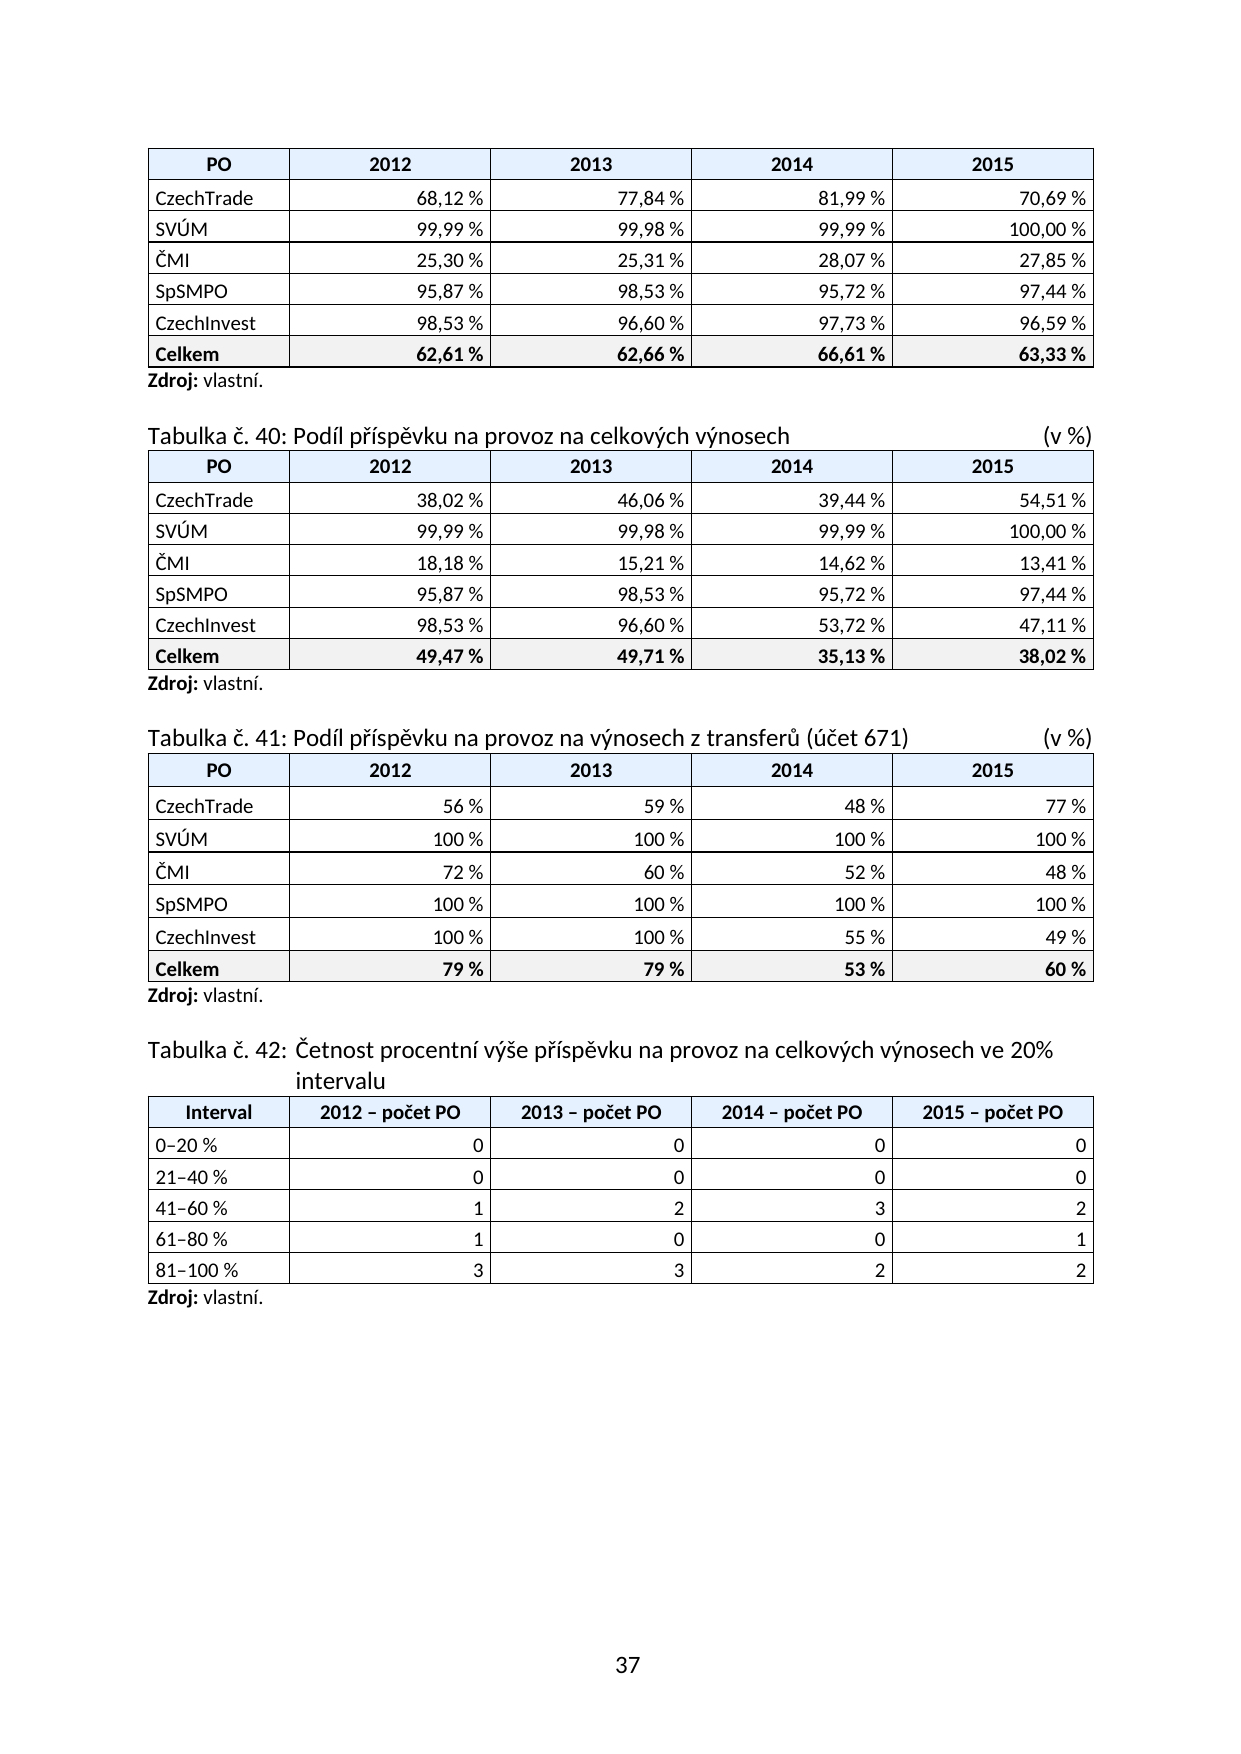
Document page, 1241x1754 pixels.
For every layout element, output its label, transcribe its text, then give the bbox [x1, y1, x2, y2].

table_cell SpSMPO [149, 576, 289, 607]
table_cell 98,53 % [491, 576, 691, 607]
table_cell 96,60 % [491, 305, 691, 335]
table_cell 95,87 % [290, 576, 490, 607]
table_header 2013 – počet PO [491, 1097, 691, 1127]
table_cell 100,00 % [893, 211, 1093, 241]
table_cell 97,44 % [893, 576, 1093, 607]
table_cell 99,98 % [491, 211, 691, 241]
table_cell 49,71 % [491, 639, 691, 669]
table_cell ČMI [149, 545, 289, 575]
table_header 2013 [491, 149, 691, 179]
table_cell 52 % [692, 853, 892, 884]
table_cell 0 [893, 1159, 1093, 1189]
table_cell 0 [491, 1222, 691, 1252]
table_cell 98,53 % [290, 608, 490, 638]
table_cell CzechInvest [149, 918, 289, 950]
table_cell 98,53 % [491, 274, 691, 304]
table_cell 96,59 % [893, 305, 1093, 335]
table_cell 0 [491, 1159, 691, 1189]
table_cell 79 % [290, 951, 490, 981]
table_cell 100 % [491, 820, 691, 851]
table_cell 28,07 % [692, 243, 892, 273]
table_cell 81,99 % [692, 180, 892, 210]
text Zdroj: vlastní. [148, 367, 1107, 393]
table_cell 1 [290, 1222, 490, 1252]
table_cell 99,99 % [290, 514, 490, 544]
table_header PO [149, 754, 289, 786]
table_cell 0 [290, 1159, 490, 1189]
table_cell 62,66 % [491, 336, 691, 366]
table_cell 48 % [893, 853, 1093, 884]
table_header 2015 [893, 451, 1093, 482]
table_header 2014 [692, 451, 892, 482]
table_header 2015 [893, 149, 1093, 179]
table_cell 48 % [692, 787, 892, 819]
text Zdroj: vlastní. [148, 670, 1107, 696]
table_cell 63,33 % [893, 336, 1093, 366]
table_cell 81–100 % [149, 1253, 289, 1283]
table_cell 70,69 % [893, 180, 1093, 210]
table_cell 62,61 % [290, 336, 490, 366]
table_header 2013 [491, 451, 691, 482]
table_cell 54,51 % [893, 483, 1093, 513]
text Tabulka č. 41: Podíl příspěvku na provoz na výnosech z transferů (účet 671) (v %) [148, 722, 1107, 753]
table_cell 95,72 % [692, 576, 892, 607]
table_cell 59 % [491, 787, 691, 819]
table_cell 25,30 % [290, 243, 490, 273]
table_cell 0 [290, 1128, 490, 1158]
table_cell 2 [491, 1190, 691, 1221]
table_cell 3 [491, 1253, 691, 1283]
table_cell 97,73 % [692, 305, 892, 335]
table_cell 49,47 % [290, 639, 490, 669]
text Zdroj: vlastní. [148, 1284, 1107, 1309]
table_cell 3 [692, 1190, 892, 1221]
table_cell 46,06 % [491, 483, 691, 513]
table_cell 100 % [290, 885, 490, 917]
table_cell 38,02 % [893, 639, 1093, 669]
table_cell 77 % [893, 787, 1093, 819]
table_cell 3 [290, 1253, 490, 1283]
table_cell 72 % [290, 853, 490, 884]
text Tabulka č. 42: Četnost procentní výše příspěvku na provoz na celkových výnosech ve 20% intervalu [148, 1034, 1107, 1096]
table_cell 18,18 % [290, 545, 490, 575]
table_header Interval [149, 1097, 289, 1127]
table_header 2014 [692, 149, 892, 179]
table_cell 95,72 % [692, 274, 892, 304]
table_cell CzechTrade [149, 180, 289, 210]
table_cell 100 % [491, 885, 691, 917]
table_header 2014 [692, 754, 892, 786]
table_cell 49 % [893, 918, 1093, 950]
table_cell SVÚM [149, 820, 289, 851]
table_cell CzechTrade [149, 787, 289, 819]
table_cell 100,00 % [893, 514, 1093, 544]
table_cell 95,87 % [290, 274, 490, 304]
table_cell 0 [692, 1159, 892, 1189]
table_cell ČMI [149, 243, 289, 273]
table_cell 27,85 % [893, 243, 1093, 273]
table_cell 100 % [692, 885, 892, 917]
table_header PO [149, 451, 289, 482]
table_cell 100 % [290, 820, 490, 851]
table_cell 47,11 % [893, 608, 1093, 638]
table_cell CzechInvest [149, 305, 289, 335]
table_cell SVÚM [149, 211, 289, 241]
table_header 2012 [290, 754, 490, 786]
table_cell 21–40 % [149, 1159, 289, 1189]
table_cell 1 [893, 1222, 1093, 1252]
table_cell Celkem [149, 951, 289, 981]
table_cell 0 [692, 1128, 892, 1158]
table_cell 99,98 % [491, 514, 691, 544]
table_header 2012 [290, 451, 490, 482]
table_cell 100 % [893, 820, 1093, 851]
table_cell 96,60 % [491, 608, 691, 638]
table_cell 13,41 % [893, 545, 1093, 575]
text Tabulka č. 40: Podíl příspěvku na provoz na celkových výnosech (v %) [148, 420, 1107, 450]
table_cell 77,84 % [491, 180, 691, 210]
table_cell Celkem [149, 639, 289, 669]
table_cell 1 [290, 1190, 490, 1221]
text Zdroj: vlastní. [148, 982, 1107, 1008]
table_cell 53,72 % [692, 608, 892, 638]
table_header 2012 [290, 149, 490, 179]
table_cell 68,12 % [290, 180, 490, 210]
table_cell SpSMPO [149, 274, 289, 304]
table_cell 2 [893, 1190, 1093, 1221]
table_cell 0 [893, 1128, 1093, 1158]
table_cell 53 % [692, 951, 892, 981]
table_cell 100 % [491, 918, 691, 950]
table_cell 14,62 % [692, 545, 892, 575]
table_cell 99,99 % [290, 211, 490, 241]
table_cell Celkem [149, 336, 289, 366]
table_cell 66,61 % [692, 336, 892, 366]
table_cell 0–20 % [149, 1128, 289, 1158]
table_cell 55 % [692, 918, 892, 950]
table_cell 60 % [491, 853, 691, 884]
table_header PO [149, 149, 289, 179]
table_cell 35,13 % [692, 639, 892, 669]
table_header 2015 [893, 754, 1093, 786]
table_cell 97,44 % [893, 274, 1093, 304]
table_cell 25,31 % [491, 243, 691, 273]
table_cell 60 % [893, 951, 1093, 981]
table_cell 0 [692, 1222, 892, 1252]
table_header 2012 – počet PO [290, 1097, 490, 1127]
table_cell 100 % [290, 918, 490, 950]
table_cell 0 [491, 1128, 691, 1158]
table_cell 100 % [692, 820, 892, 851]
table_cell CzechInvest [149, 608, 289, 638]
table_cell 39,44 % [692, 483, 892, 513]
table_cell ČMI [149, 853, 289, 884]
table_cell 98,53 % [290, 305, 490, 335]
table_header 2013 [491, 754, 691, 786]
table_cell CzechTrade [149, 483, 289, 513]
table_cell 99,99 % [692, 514, 892, 544]
table_header 2015 – počet PO [893, 1097, 1093, 1127]
table_cell 38,02 % [290, 483, 490, 513]
table_cell SpSMPO [149, 885, 289, 917]
table_header 2014 – počet PO [692, 1097, 892, 1127]
table_cell SVÚM [149, 514, 289, 544]
table_cell 41–60 % [149, 1190, 289, 1221]
table_cell 79 % [491, 951, 691, 981]
table_cell 2 [692, 1253, 892, 1283]
table_cell 56 % [290, 787, 490, 819]
table_cell 2 [893, 1253, 1093, 1283]
table_cell 99,99 % [692, 211, 892, 241]
table_cell 100 % [893, 885, 1093, 917]
table_cell 15,21 % [491, 545, 691, 575]
table_cell 61–80 % [149, 1222, 289, 1252]
